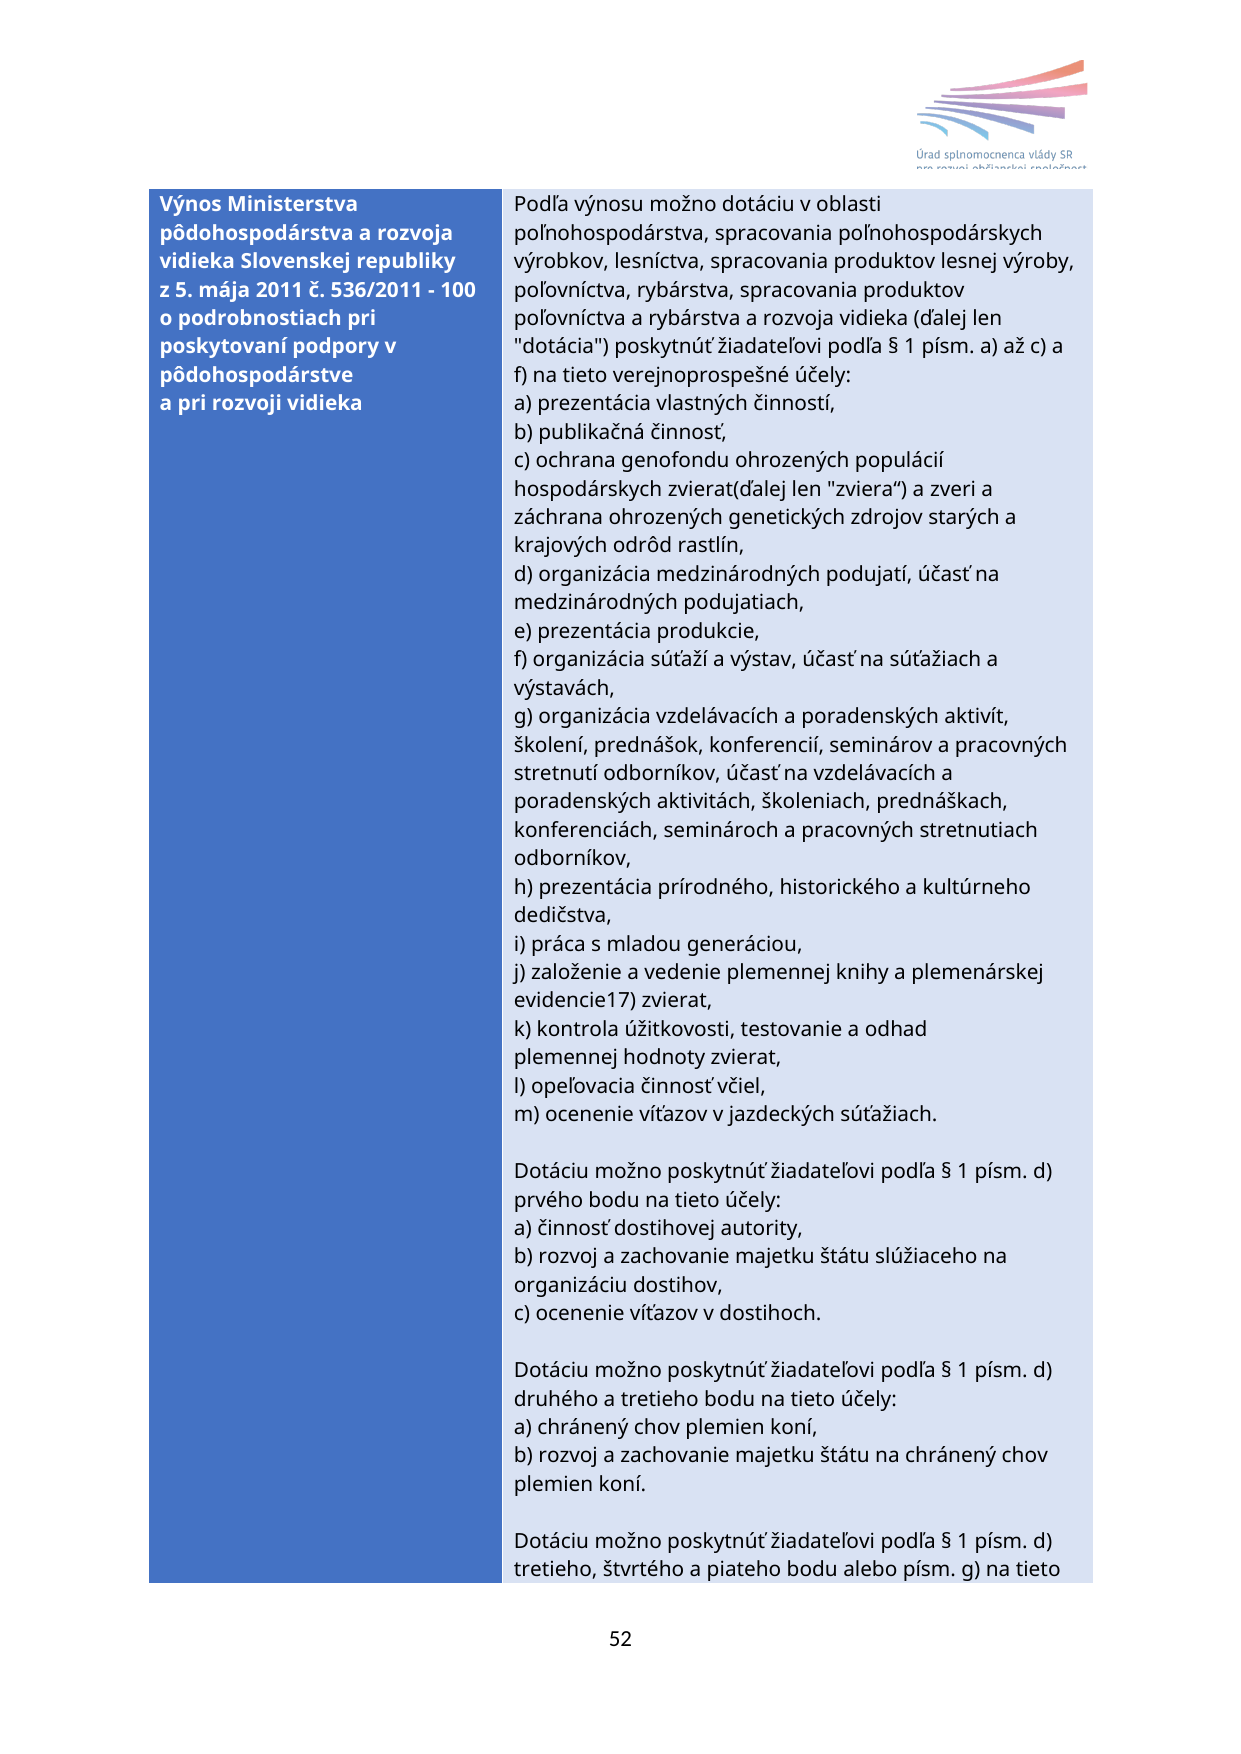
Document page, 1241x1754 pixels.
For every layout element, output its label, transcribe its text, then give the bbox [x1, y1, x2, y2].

picture [916, 60, 1087, 169]
